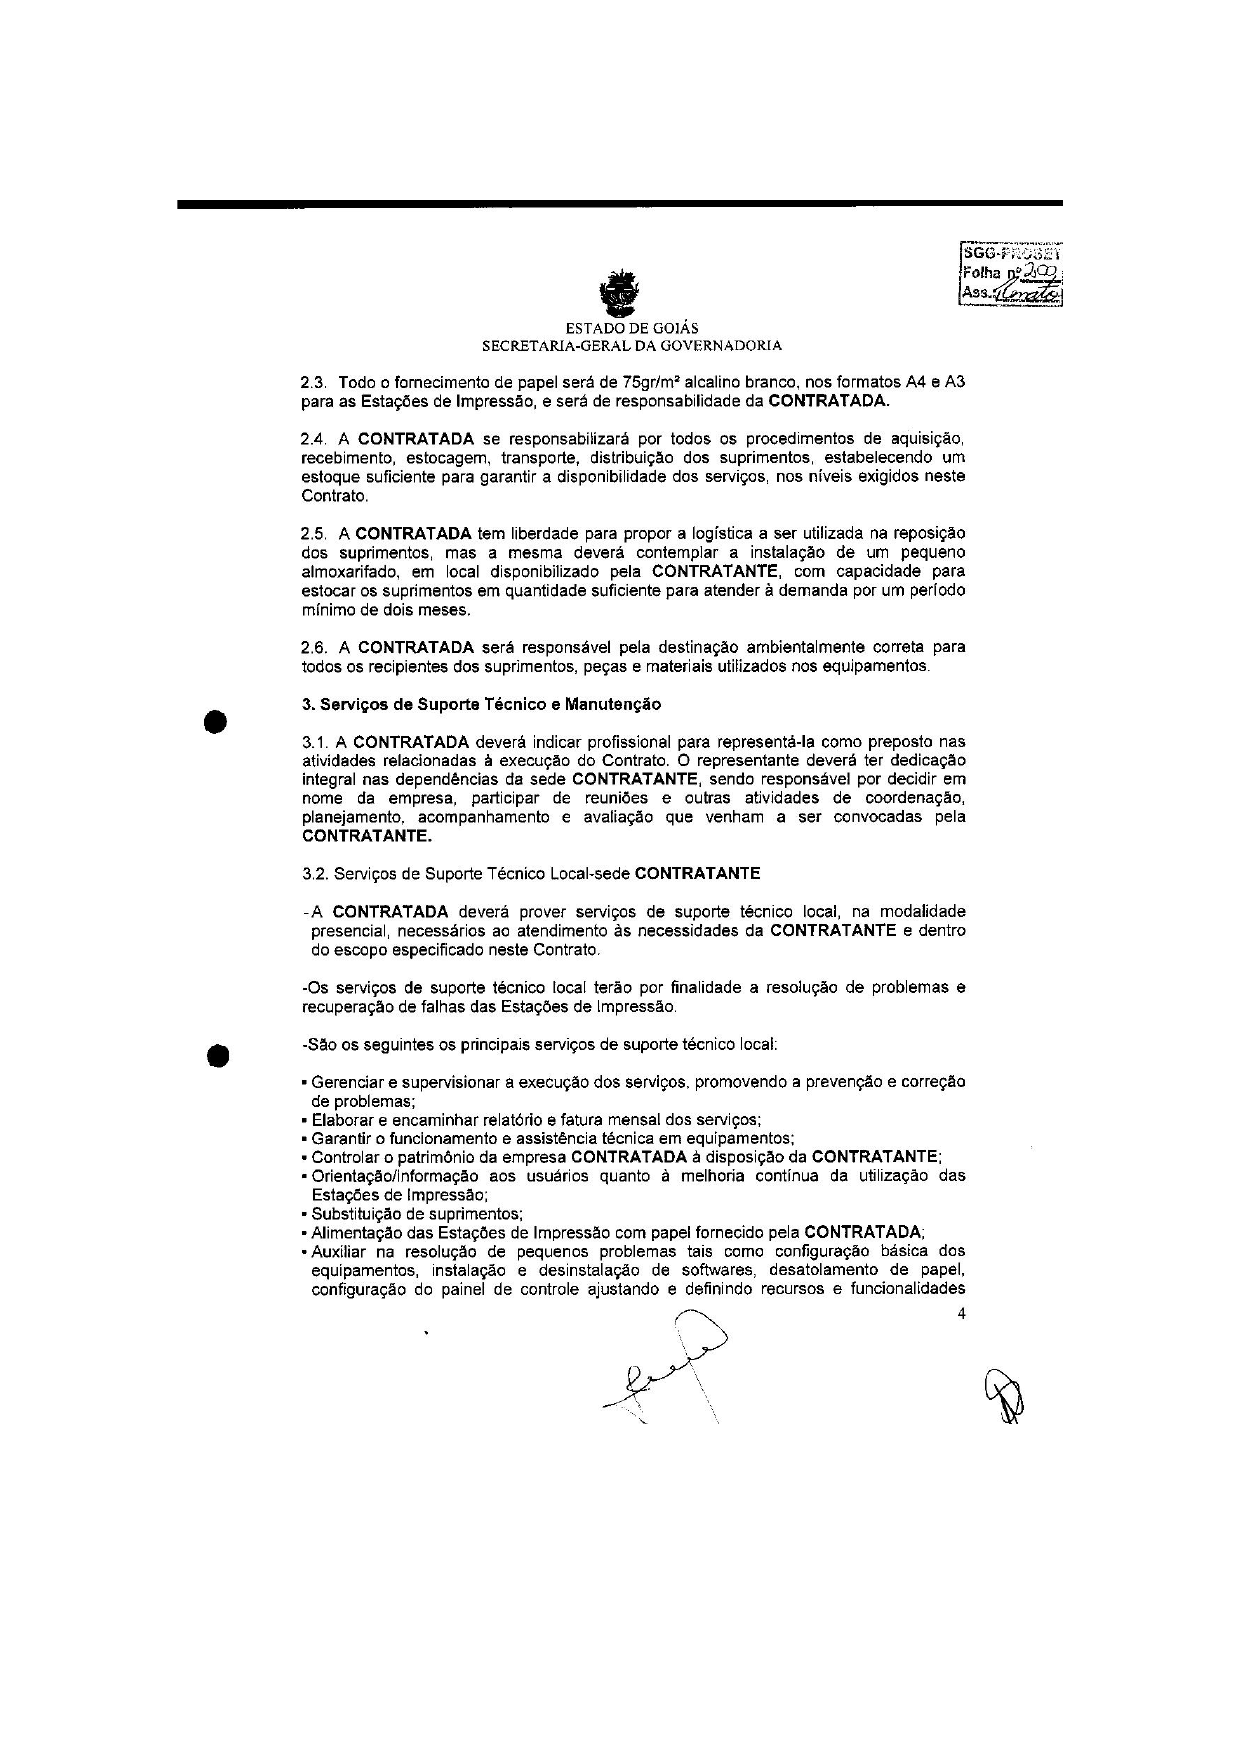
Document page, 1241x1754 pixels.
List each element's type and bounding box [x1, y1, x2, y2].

picture [177, 200, 1063, 1424]
